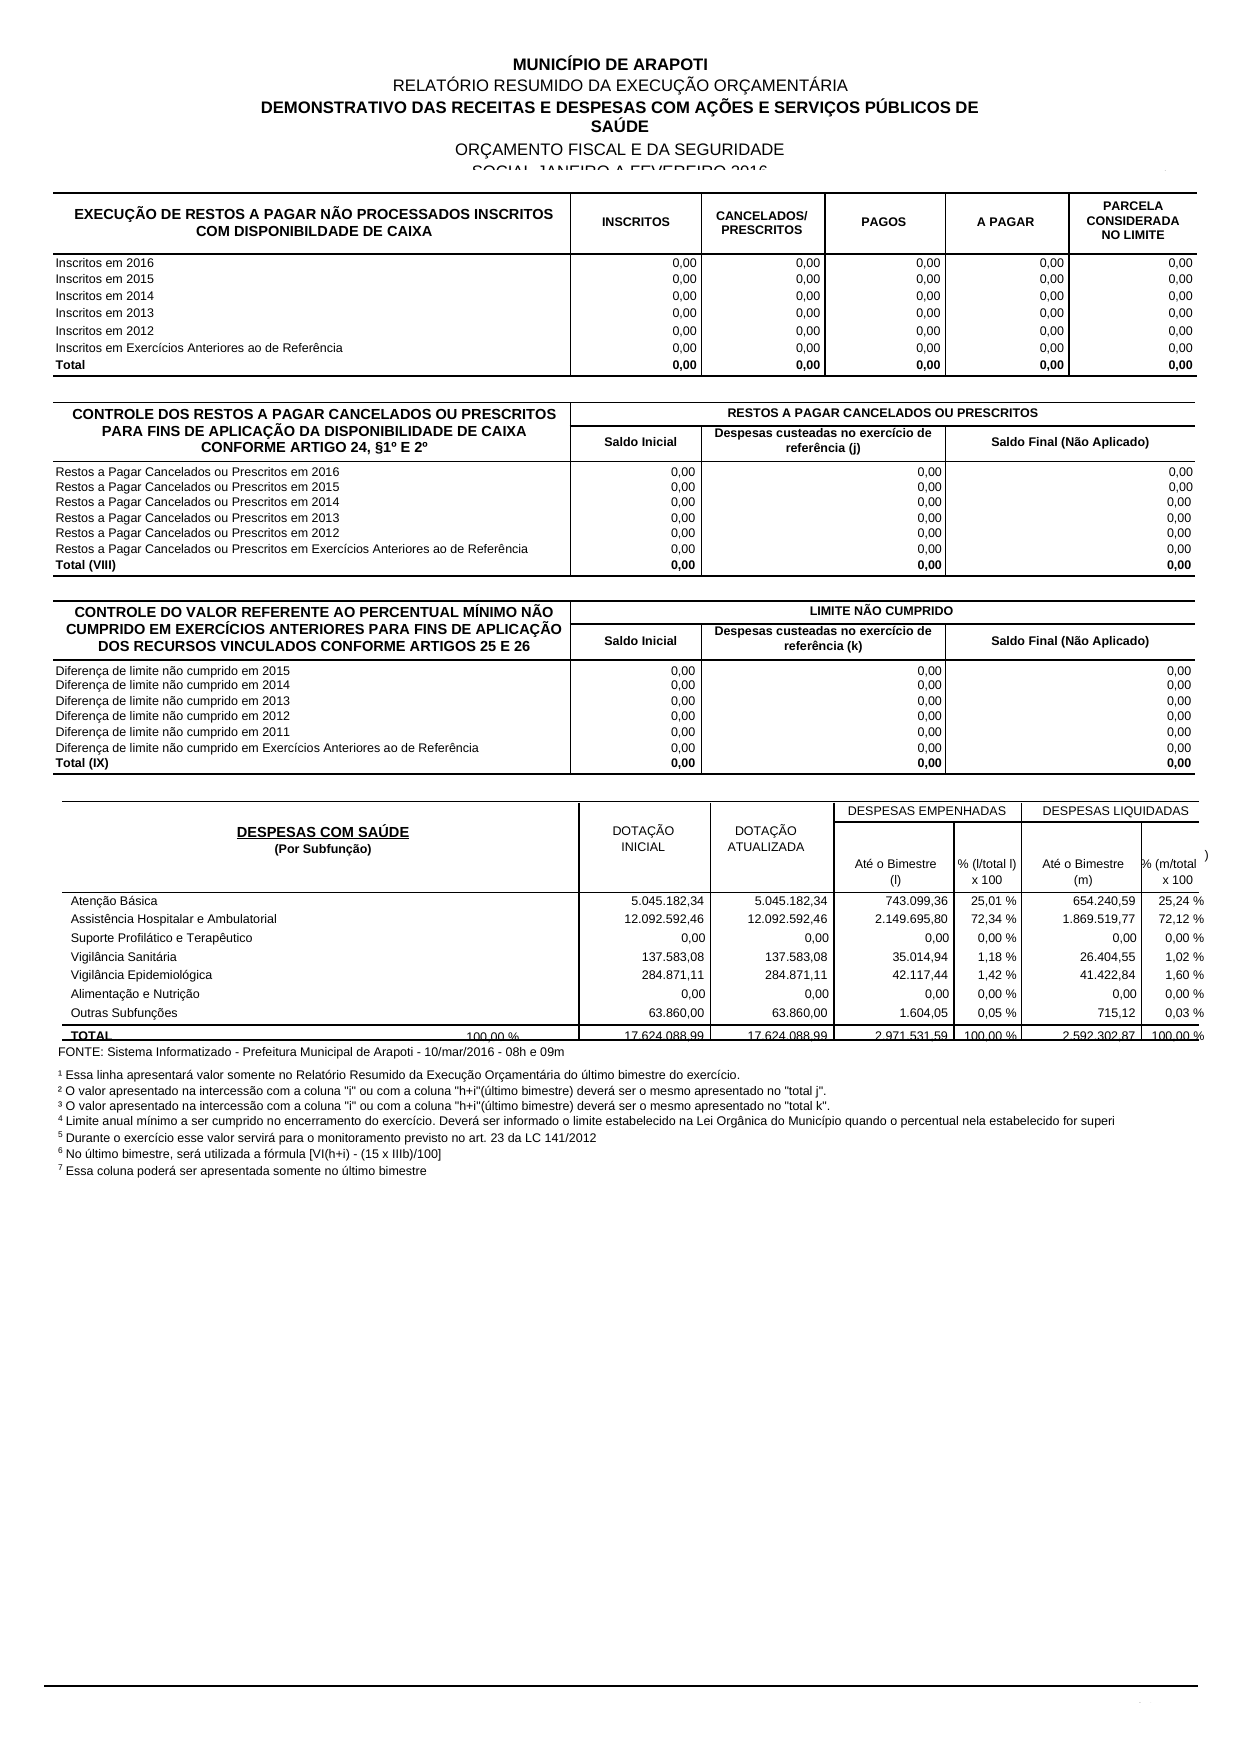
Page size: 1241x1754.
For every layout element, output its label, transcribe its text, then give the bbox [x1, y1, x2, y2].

table_cell Total [53, 357, 570, 375]
table_cell 0,00 [826, 340, 945, 357]
table_cell 0,00 [702, 511, 945, 526]
table_cell Inscritos em 2015 [53, 271, 570, 288]
table_cell Inscritos em Exercícios Anteriores ao de Referência [53, 340, 570, 357]
table_cell 0,00 [571, 340, 701, 357]
table_cell 0,00 [946, 357, 1068, 375]
table_cell 0,00 [571, 305, 701, 323]
text ) [955, 847, 1021, 862]
text 6 No último bimestre, será utilizada a fórmula [VI(h+i) - (15 x IIIb)/100] [58, 1146, 1219, 1161]
table_cell Diferença de limite não cumprido em 2015 [53, 661, 570, 678]
table_cell Inscritos em 2016 [53, 255, 570, 271]
table_header LIMITE NÃO CUMPRIDO [571, 602, 1195, 623]
table_cell Restos a Pagar Cancelados ou Prescritos em 2016 [53, 462, 570, 479]
table_cell 0,00 [702, 741, 945, 756]
table_cell 0,00 [571, 255, 701, 271]
table_cell Diferença de limite não cumprido em 2012 [53, 709, 570, 725]
table_cell Diferença de limite não cumprido em 2014 [53, 678, 570, 694]
table_cell 0,00 [702, 340, 824, 357]
table_cell Inscritos em 2013 [53, 305, 570, 323]
table_cell 0,00 [1070, 271, 1197, 288]
table_cell 0,00 [702, 725, 945, 741]
text 7 Essa coluna poderá ser apresentada somente no último bimestre [58, 1162, 1219, 1177]
table_cell Saldo Final (Não Aplicado) [946, 625, 1195, 659]
table_cell 0,00 [826, 288, 945, 305]
table_cell 0,00 [702, 756, 945, 773]
table_cell 0,00 [946, 480, 1195, 495]
text ) [31, 847, 578, 862]
table_cell 0,00 [702, 661, 945, 678]
text ² O valor apresentado na intercessão com a coluna "i" ou com a coluna "h+i"(último bimestre) deverá ser o mesmo apresentado no "total j". ³ O valor apresentado na intercessão com a coluna "i" ou com a coluna "h+i"(último bimestre) deverá ser o mesmo apresentado no "total k". [58, 1083, 832, 1113]
table_header A PAGAR [946, 194, 1068, 253]
text ) [580, 847, 710, 862]
table_cell 0,00 [702, 357, 824, 375]
table_cell 0,00 [571, 271, 701, 288]
table_cell 0,00 [946, 288, 1068, 305]
table_cell 0,00 [571, 462, 701, 479]
table_cell 0,00 [702, 305, 824, 323]
text 5 Durante o exercício esse valor servirá para o monitoramento previsto no art. 23 da LC 141/2012 [58, 1130, 1219, 1145]
table_cell 0,00 [826, 305, 945, 323]
table_cell Total (VIII) [53, 558, 570, 575]
table_cell Inscritos em 2014 [53, 288, 570, 305]
table_cell Restos a Pagar Cancelados ou Prescritos em 2014 [53, 495, 570, 511]
table_cell 0,00 [571, 542, 701, 558]
table_cell Diferença de limite não cumprido em Exercícios Anteriores ao de Referência [53, 741, 570, 756]
table_cell Diferença de limite não cumprido em 2011 [53, 725, 570, 741]
table_cell 0,00 [1070, 340, 1197, 357]
table_cell 0,00 [702, 526, 945, 542]
table_cell 0,00 [571, 725, 701, 741]
table_cell 0,00 [946, 271, 1068, 288]
table_cell 0,00 [702, 480, 945, 495]
table_cell Restos a Pagar Cancelados ou Prescritos em 2015 [53, 480, 570, 495]
table_header PARCELA CONSIDERADA NO LIMITE [1070, 194, 1197, 253]
table_cell 0,00 [702, 462, 945, 479]
table_cell Restos a Pagar Cancelados ou Prescritos em 2013 [53, 511, 570, 526]
table_cell 0,00 [571, 694, 701, 709]
table_cell 0,00 [1070, 255, 1197, 271]
table_cell 0,00 [702, 271, 824, 288]
table_header RESTOS A PAGAR CANCELADOS OU PRESCRITOS [571, 403, 1195, 425]
table_cell Saldo Inicial [571, 427, 701, 461]
text ¹ Essa linha apresentará valor somente no Relatório Resumido da Execução Orçamentária do último bimestre do exercício. [58, 1068, 1219, 1082]
table_cell 0,00 [702, 709, 945, 725]
text 4 Limite anual mínimo a ser cumprido no encerramento do exercício. Deverá ser informado o limite estabelecido na Lei Orgânica do Município quando o percentual nela estabelecido for superi [58, 1114, 1219, 1129]
text FONTE: Sistema Informatizado - Prefeitura Municipal de Arapoti - 10/mar/2016 - 08h e 09m [58, 1044, 1219, 1059]
table_cell Saldo Inicial [571, 625, 701, 659]
text ) [835, 847, 953, 862]
table_cell 0,00 [571, 756, 701, 773]
table_cell 0,00 [946, 661, 1195, 678]
table_cell 0,00 [946, 741, 1195, 756]
table_cell 0,00 [946, 756, 1195, 773]
table_cell 0,00 [1070, 323, 1197, 340]
table_cell Diferença de limite não cumprido em 2013 [53, 694, 570, 709]
table_cell 0,00 [826, 357, 945, 375]
table_cell Total (IX) [53, 756, 570, 773]
table_cell 0,00 [1070, 305, 1197, 323]
table_cell 0,00 [702, 678, 945, 694]
table_cell 0,00 [946, 495, 1195, 511]
table_cell 0,00 [1070, 357, 1197, 375]
table_cell 0,00 [571, 558, 701, 575]
table_cell 0,00 [946, 542, 1195, 558]
table_header CONTROLE DOS RESTOS A PAGAR CANCELADOS OU PRESCRITOS PARA FINS DE APLICAÇÃO DA DISPONIBILIDADE DE CAIXA CONFORME ARTIGO 24, §1º E 2º [53, 403, 570, 461]
table_cell 0,00 [571, 288, 701, 305]
table_cell 0,00 [946, 511, 1195, 526]
table_header EXECUÇÃO DE RESTOS A PAGAR NÃO PROCESSADOS INSCRITOS COM DISPONIBILDADE DE CAIXA [53, 194, 570, 253]
table_cell 0,00 [571, 661, 701, 678]
table_cell 0,00 [1070, 288, 1197, 305]
table_cell 0,00 [946, 323, 1068, 340]
table_cell 0,00 [571, 741, 701, 756]
text ) [1022, 847, 1141, 862]
table_cell 0,00 [826, 271, 945, 288]
table_cell 0,00 [946, 694, 1195, 709]
table_cell 0,00 [571, 526, 701, 542]
table_cell 0,00 [571, 709, 701, 725]
table_cell 0,00 [946, 462, 1195, 479]
table_cell 0,00 [946, 340, 1068, 357]
table_cell 0,00 [571, 357, 701, 375]
table_cell Restos a Pagar Cancelados ou Prescritos em 2012 [53, 526, 570, 542]
text ) [1142, 847, 1208, 862]
table_cell 0,00 [702, 323, 824, 340]
table_cell 0,00 [571, 323, 701, 340]
table_header CONTROLE DO VALOR REFERENTE AO PERCENTUAL MÍNIMO NÃO CUMPRIDO EM EXERCÍCIOS ANTERIORES PARA FINS DE APLICAÇÃO DOS RECURSOS VINCULADOS CONFORME ARTIGOS 25 E 26 [53, 602, 570, 659]
table_cell Despesas custeadas no exercício de referência (j) [702, 427, 945, 461]
table_cell 0,00 [702, 255, 824, 271]
table_cell Inscritos em 2012 [53, 323, 570, 340]
table_cell 0,00 [571, 678, 701, 694]
table_cell Saldo Final (Não Aplicado) [946, 427, 1195, 461]
table_cell 0,00 [702, 542, 945, 558]
table_cell 0,00 [702, 558, 945, 575]
text ) [711, 847, 833, 862]
table_cell 0,00 [946, 678, 1195, 694]
table_cell 0,00 [571, 480, 701, 495]
table_cell 0,00 [702, 288, 824, 305]
table_cell 0,00 [702, 495, 945, 511]
table_header INSCRITOS [571, 194, 701, 253]
table_cell Restos a Pagar Cancelados ou Prescritos em Exercícios Anteriores ao de Referência [53, 542, 570, 558]
table_cell 0,00 [946, 255, 1068, 271]
table_header CANCELADOS/ PRESCRITOS [702, 194, 824, 253]
table_cell 0,00 [826, 255, 945, 271]
table_header PAGOS [826, 194, 945, 253]
table_cell 0,00 [946, 709, 1195, 725]
table_cell 0,00 [571, 495, 701, 511]
table_cell 0,00 [946, 558, 1195, 575]
table_cell 0,00 [571, 511, 701, 526]
table_cell 0,00 [826, 323, 945, 340]
table_cell Despesas custeadas no exercício de referência (k) [702, 625, 945, 659]
table_cell 0,00 [946, 526, 1195, 542]
table_cell 0,00 [946, 305, 1068, 323]
table_cell 0,00 [702, 694, 945, 709]
table_cell 0,00 [946, 725, 1195, 741]
